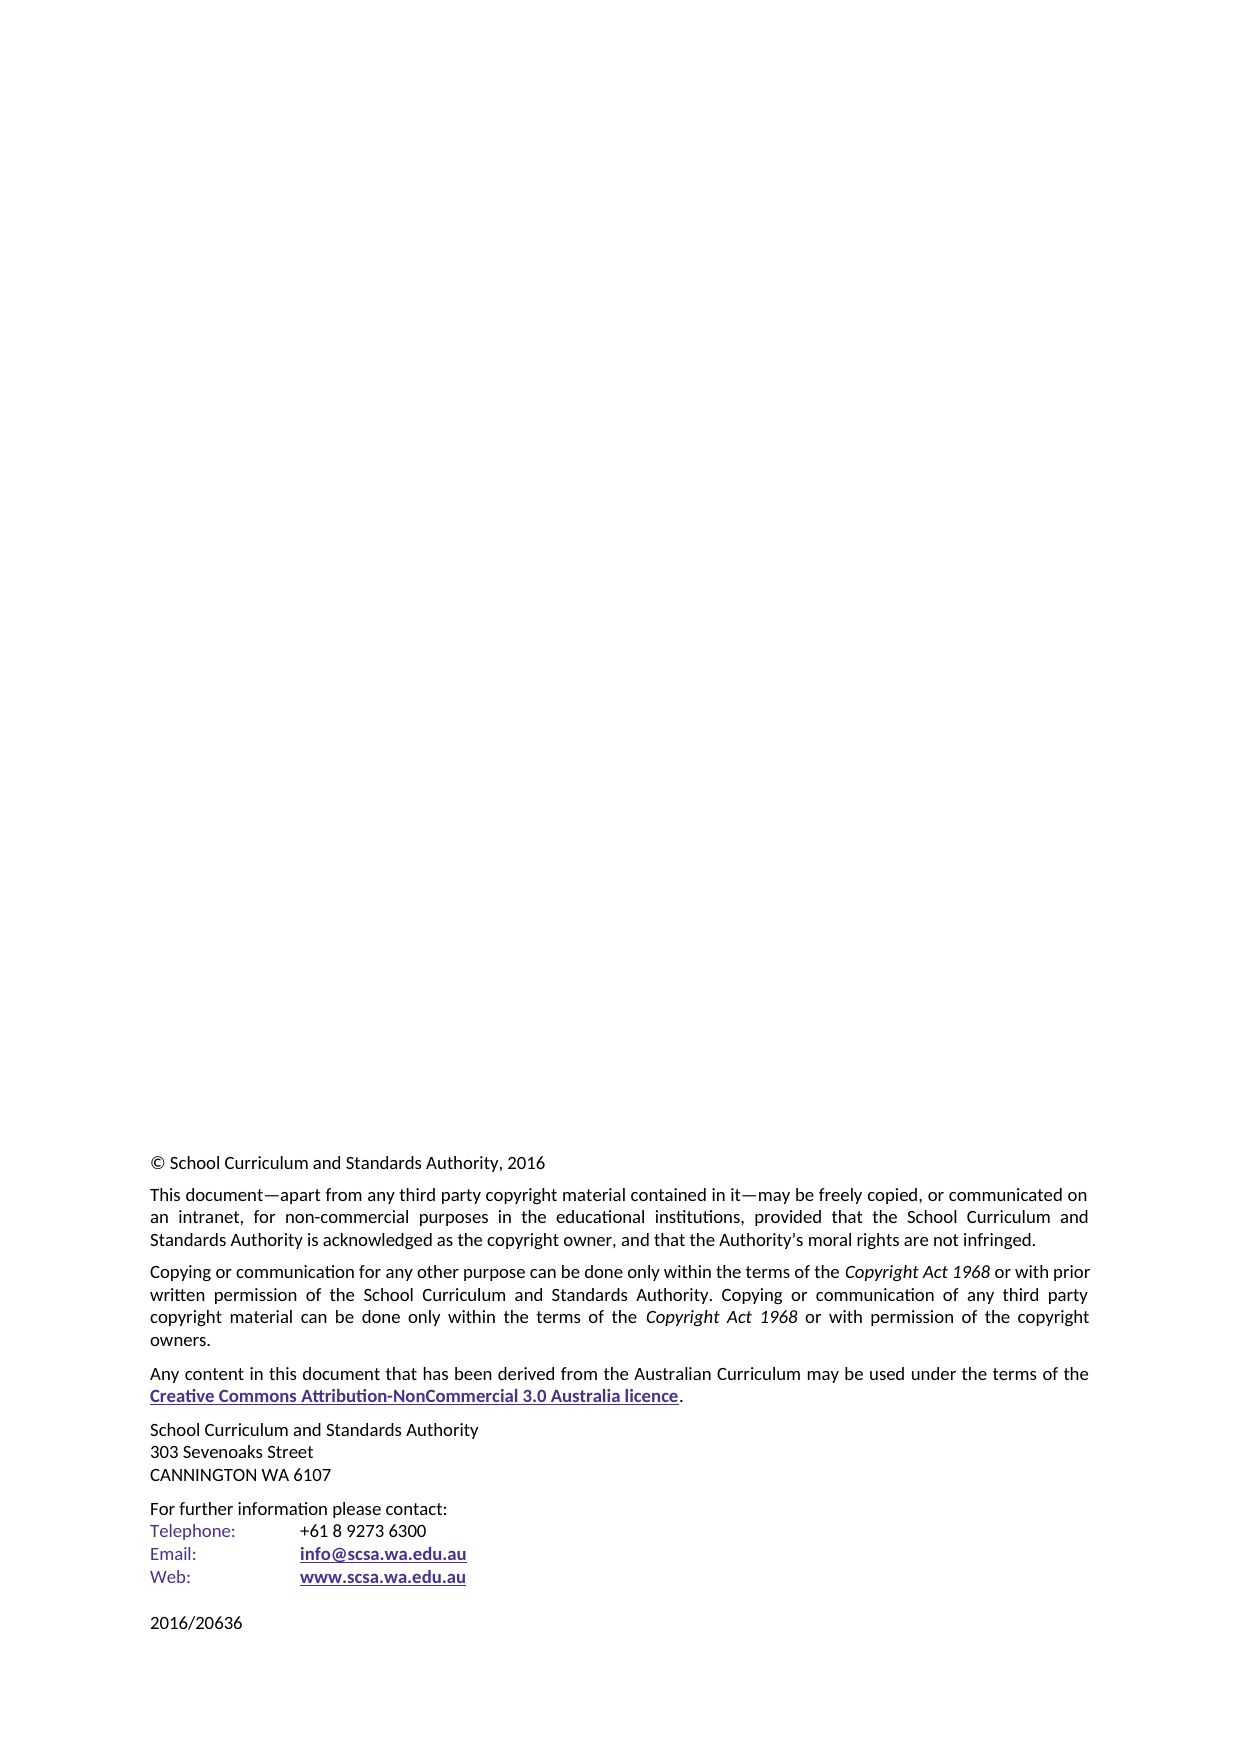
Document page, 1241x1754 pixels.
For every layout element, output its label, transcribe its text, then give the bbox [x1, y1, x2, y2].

text Copying or communication for any other purpose can be done only within the terms of the Copyright Act 1968 or with prior written permission of the School Curriculum and Standards Authority. Copying or communication of any third party copyright material can be done only within the terms of the Copyright Act 1968 or with permission of the copyright owners. [150, 1260, 1090, 1352]
text 303 Sevenoaks Street [150, 1441, 1090, 1464]
text 2016/20636 [150, 1611, 1090, 1634]
text Web: www.scsa.wa.edu.au [150, 1566, 1090, 1588]
text This document—apart from any third party copyright material contained in it—may be freely copied, or communicated on an intranet, for non-commercial purposes in the educational institutions, provided that the School Curriculum and Standards Authority is acknowledged as the copyright owner, and that the Authority’s moral rights are not infringed. [150, 1183, 1090, 1252]
text Telephone: +61 8 9273 6300 [150, 1520, 1090, 1543]
text Any content in this document that has been derived from the Australian Curriculum may be used under the terms of the Creative Commons Attribution-NonCommercial 3.0 Australia licence. [150, 1362, 1090, 1408]
text For further information please contact: [150, 1497, 1090, 1520]
text CANNINGTON WA 6107 [150, 1464, 1090, 1487]
text © School Curriculum and Standards Authority, 2016 [150, 1152, 1090, 1174]
text School Curriculum and Standards Authority [150, 1418, 1090, 1441]
text Email: info@scsa.wa.edu.au [150, 1543, 1090, 1566]
